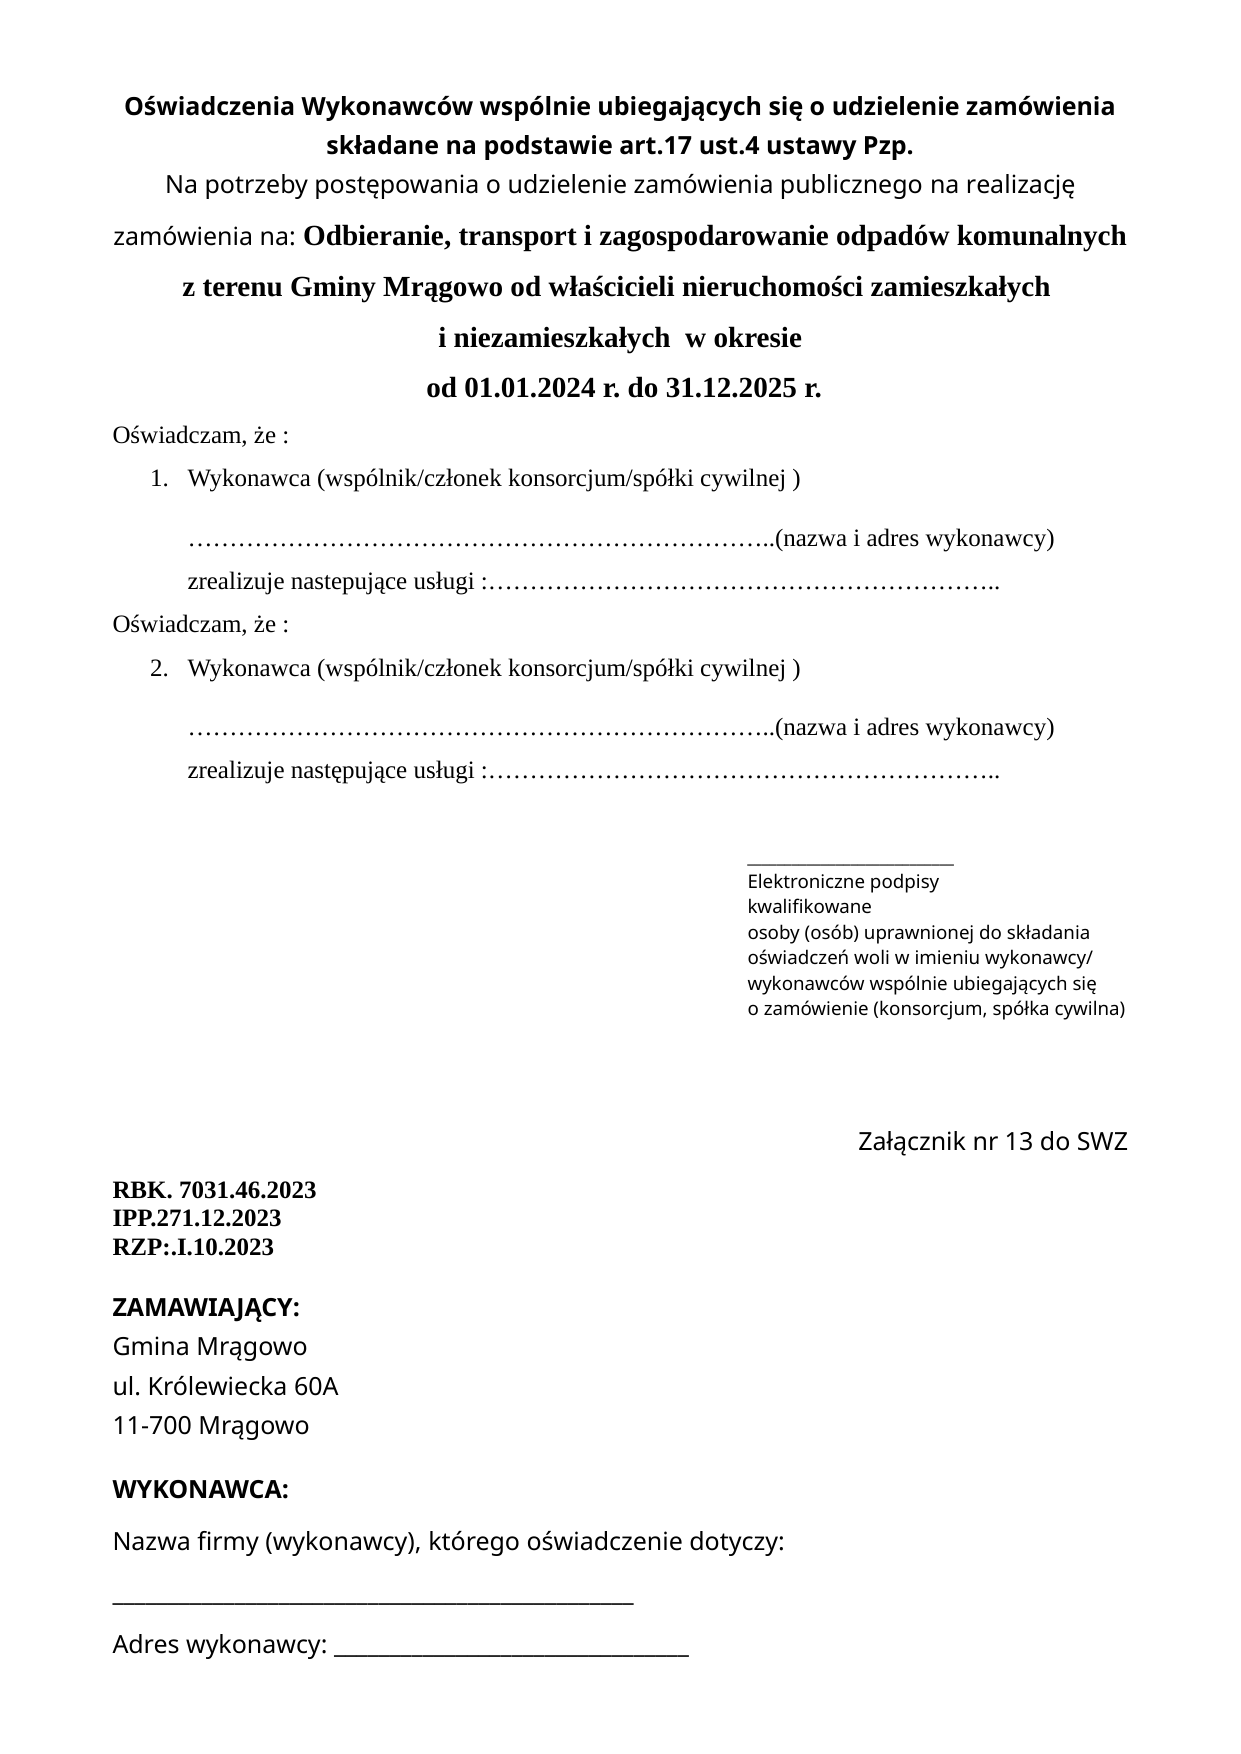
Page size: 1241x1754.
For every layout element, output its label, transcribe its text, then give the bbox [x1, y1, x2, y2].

text osoby (osób) uprawnionej do składania oświadczeń woli w imieniu wykonawcy/ wykonawców wspólnie ubiegających się o zamówienie (konsorcjum, spółka cywilna) [747, 919, 1128, 1021]
text Oświadczenia Wykonawców wspólnie ubiegających się o udzielenie zamówienia składane na podstawie art.17 ust.4 ustawy Pzp. [112, 89, 1128, 162]
text RBK. 7031.46.2023 [112, 1175, 1128, 1203]
text ZAMAWIAJĄCY: [112, 1290, 1128, 1324]
list Wykonawca (wspólnik/członek konsorcjum/spółki cywilnej ) [150, 653, 1128, 681]
text Załącznik nr 13 do SWZ [112, 1123, 1128, 1157]
text ……………………………………………………………..(nazwa i adres wykonawcy) zrealizuje nastepujące usługi :…………………………………………………….. [187, 523, 1128, 595]
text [112, 1575, 1128, 1609]
text Oświadczam, że : [112, 609, 1128, 638]
text Oświadczam, że : [112, 420, 1128, 449]
text 11-700 Mrągowo [112, 1407, 1128, 1441]
list Wykonawca (wspólnik/członek konsorcjum/spółki cywilnej ) [150, 463, 1128, 492]
text ul. Królewiecka 60A [112, 1368, 1128, 1402]
text kwalifikowane [747, 893, 1128, 919]
text Na potrzeby postępowania o udzielenie zamówienia publicznego na realizację zamówienia na: Odbieranie, transport i zagospodarowanie odpadów komunalnych z terenu Gminy Mrągowo od właścicieli nieruchomości zamieszkałych i niezamieszkałych w okresie od 01.01.2024 r. do 31.12.2025 r. [112, 167, 1128, 403]
text IPP.271.12.2023 [112, 1203, 1128, 1232]
text ____________________________ [747, 845, 1128, 868]
text Gmina Mrągowo [112, 1329, 1128, 1363]
text WYKONAWCA: [112, 1471, 1128, 1506]
text ……………………………………………………………..(nazwa i adres wykonawcy) zrealizuje następujące usługi :…………………………………………………….. [187, 712, 1128, 784]
text Adres wykonawcy: ________________________________ [112, 1626, 1128, 1661]
text RZP:.I.10.2023 [112, 1232, 1128, 1261]
text Nazwa firmy (wykonawcy), którego oświadczenie dotyczy: [112, 1523, 1128, 1557]
text Elektroniczne podpisy [747, 868, 1128, 893]
